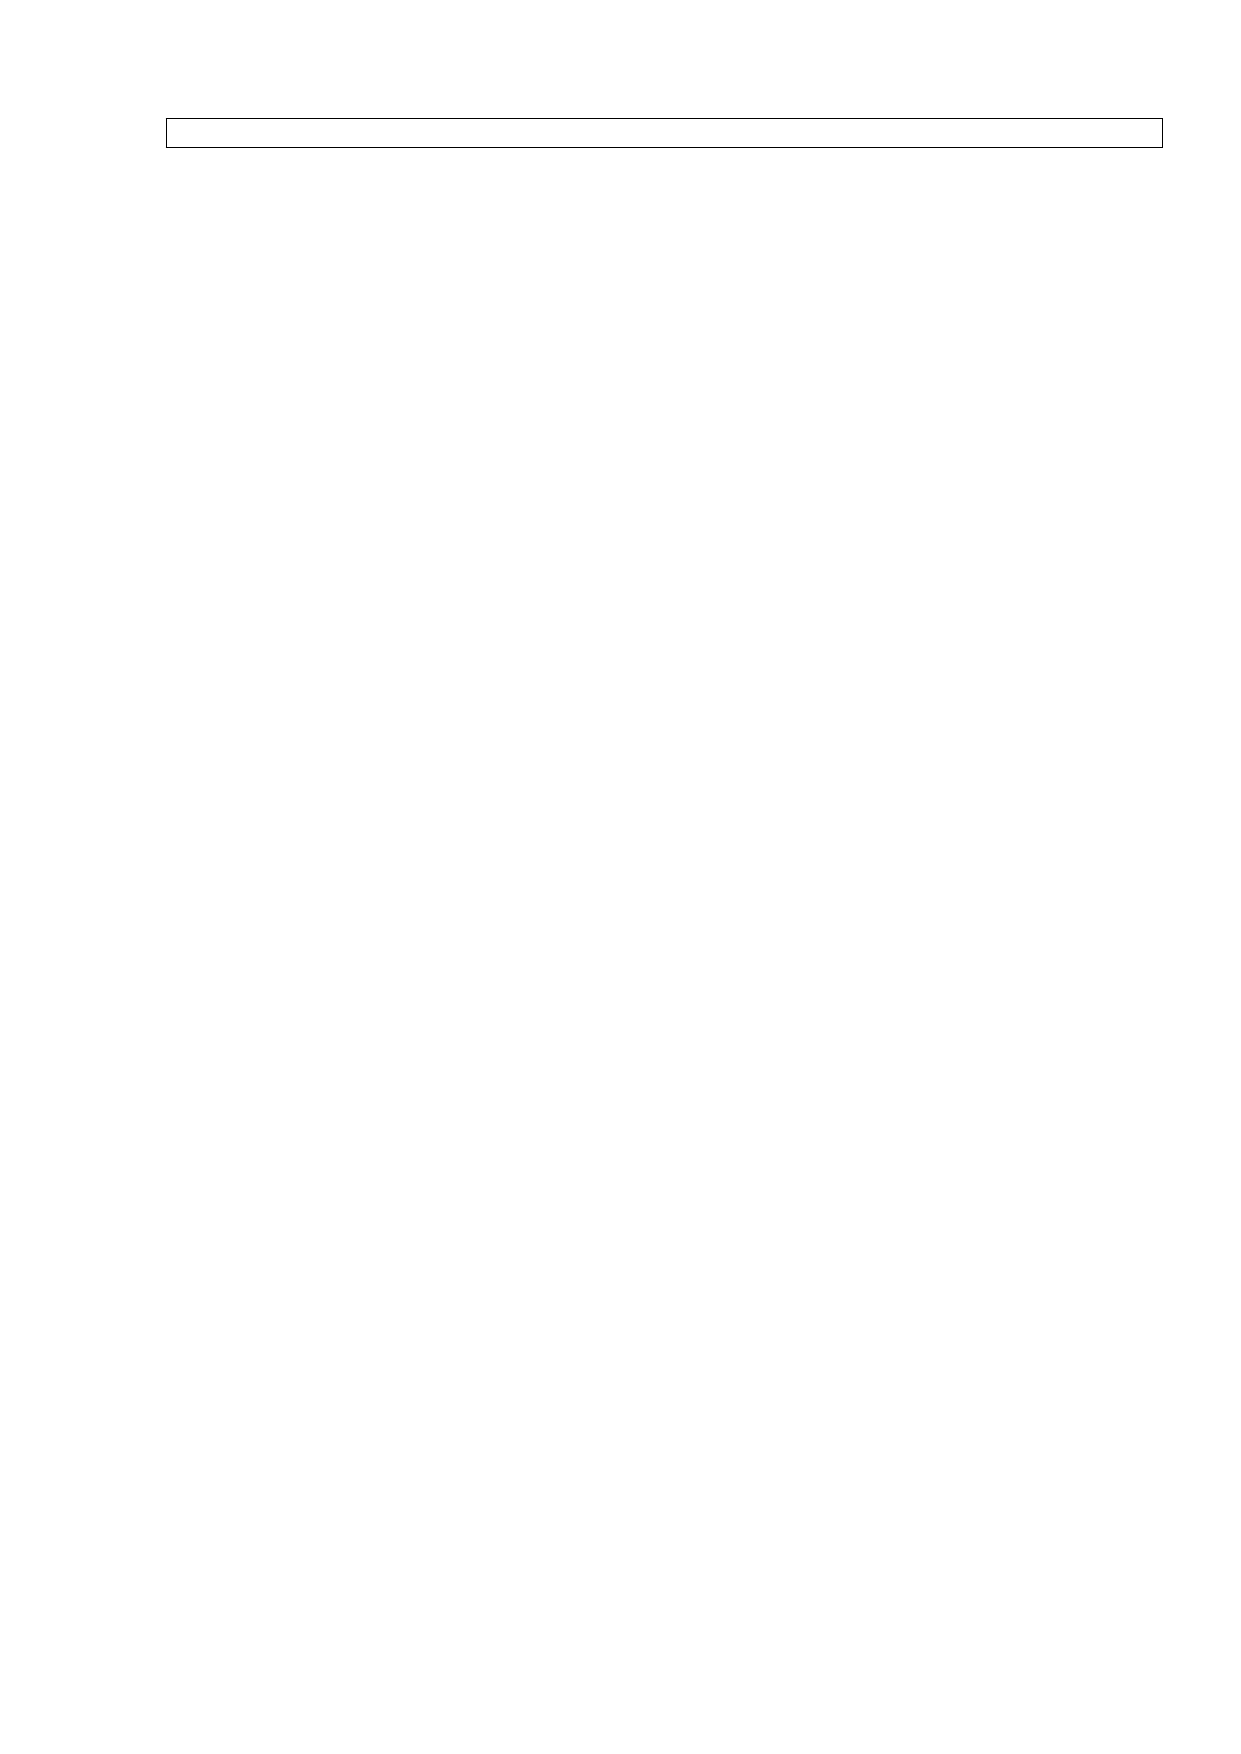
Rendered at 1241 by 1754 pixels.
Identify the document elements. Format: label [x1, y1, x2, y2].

table_header [167, 119, 1162, 147]
